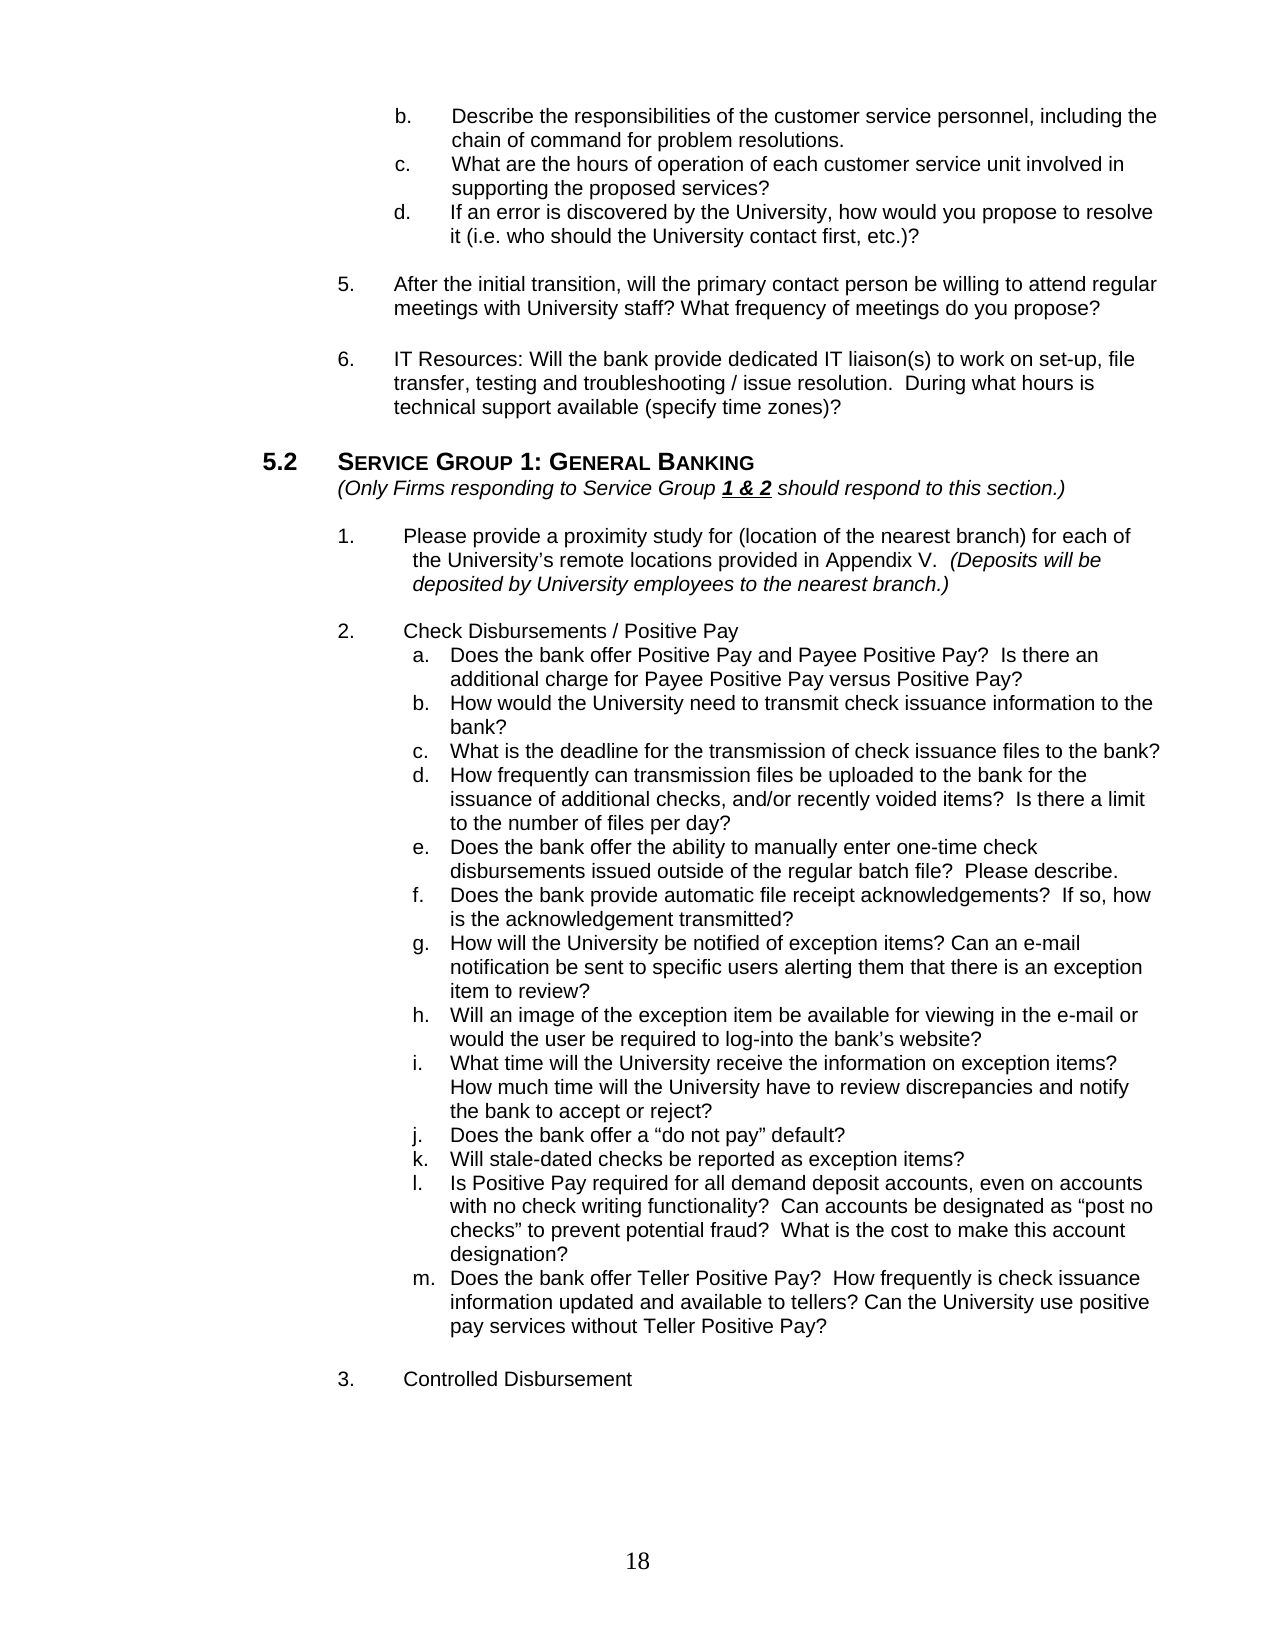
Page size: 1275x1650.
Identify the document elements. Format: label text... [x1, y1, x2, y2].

list Does the bank offer a “do not pay” default? [412, 1122, 1162, 1146]
list Check Disbursements / Positive Pay [337, 619, 1162, 643]
list Service Group 1: General Banking [262, 447, 1162, 476]
list What are the hours of operation of each customer service unit involved in supporting the proposed services? [394, 152, 1162, 199]
list Describe the responsibilities of the customer service personnel, including the chain of command for problem resolutions. [394, 104, 1162, 152]
list How would the University need to transmit check issuance information to the bank? [412, 691, 1162, 739]
list Does the bank offer Positive Pay and Payee Positive Pay? Is there an additional charge for Payee Positive Pay versus Positive Pay? [412, 643, 1162, 691]
text (Only Firms responding to Service Group 1 & 2 should respond to this section.) [337, 476, 1162, 499]
list Does the bank provide automatic file receipt acknowledgements? If so, how is the acknowledgement transmitted? [412, 883, 1162, 931]
list Does the bank offer the ability to manually enter one-time check disbursements issued outside of the regular batch file? Please describe. [412, 835, 1162, 883]
list Will stale-dated checks be reported as exception items? [412, 1146, 1162, 1170]
list How frequently can transmission files be uploaded to the bank for the issuance of additional checks, and/or recently voided items? Is there a limit to the number of files per day? [412, 763, 1162, 835]
list Does the bank offer Teller Positive Pay? How frequently is check issuance information updated and available to tellers? Can the University use positive pay services without Teller Positive Pay? [412, 1266, 1162, 1338]
list Controlled Disbursement [337, 1367, 1162, 1391]
list IT Resources: Will the bank provide dedicated IT liaison(s) to work on set-up, file transfer, testing and troubleshooting / issue resolution. During what hours is technical support available (specify time zones)? [337, 347, 1162, 419]
list How will the University be notified of exception items? Can an e-mail notification be sent to specific users alerting them that there is an exception item to review? [412, 931, 1162, 1003]
list If an error is discovered by the University, how would you propose to resolve it (i.e. who should the University contact first, etc.)? [394, 199, 1162, 247]
list Is Positive Pay required for all demand deposit accounts, even on accounts with no check writing functionality? Can accounts be designated as “post no checks” to prevent potential fraud? What is the cost to make this account designation? [412, 1170, 1162, 1266]
list What time will the University receive the information on exception items? How much time will the University have to review discrepancies and notify the bank to accept or reject? [412, 1051, 1162, 1122]
list Will an image of the exception item be available for viewing in the e-mail or would the user be required to log-into the bank’s website? [412, 1003, 1162, 1051]
list What is the deadline for the transmission of check issuance files to the bank? [412, 739, 1162, 763]
list After the initial transition, will the primary contact person be willing to attend regular meetings with University staff? What frequency of meetings do you propose? [337, 271, 1162, 319]
list Please provide a proximity study for (location of the nearest branch) for each of the University’s remote locations provided in Appendix V. (Deposits will be deposited by University employees to the nearest branch.) [337, 523, 1162, 595]
